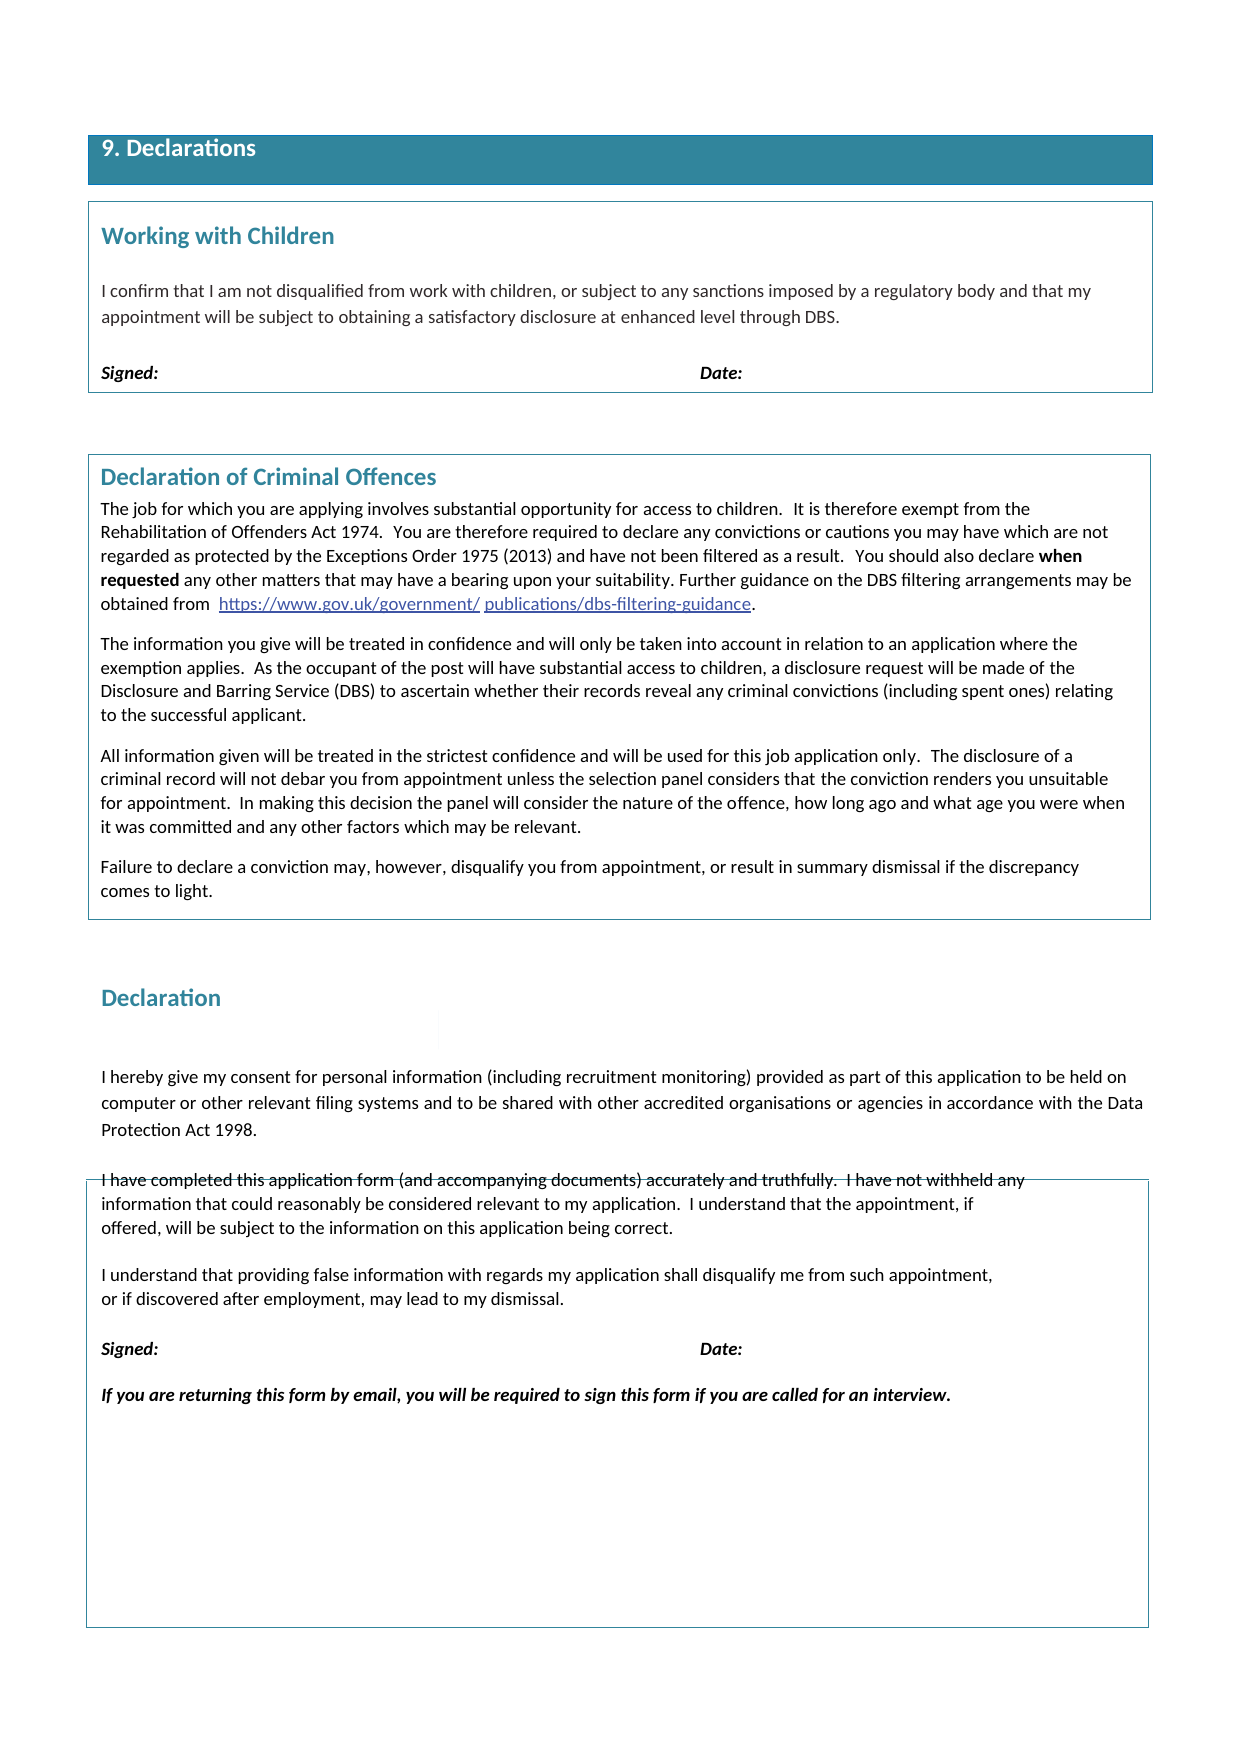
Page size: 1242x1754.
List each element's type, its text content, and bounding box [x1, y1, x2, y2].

text Working with Children [101, 220, 1242, 251]
text offered, will be subject to the information on this application being correct. [101, 1216, 1242, 1239]
text Signed: Date: [101, 1338, 1242, 1361]
text information that could reasonably be considered relevant to my application. I understand that the appointment, if [101, 1192, 1242, 1215]
text computer or other relevant filing systems and to be shared with other accredited organisations or agencies in accordance with the Data [101, 1091, 1242, 1114]
text or if discovered after employment, may lead to my dismissal. [101, 1287, 1242, 1310]
text Declaration [26, 982, 1242, 1012]
text 9. Declarations [101, 132, 1242, 161]
text I confirm that I am not disqualified from work with children, or subject to any sanctions imposed by a regulatory body and that my [101, 279, 1242, 302]
text I have completed this application form (and accompanying documents) accurately and truthfully. I have not withheld any [101, 1169, 1242, 1192]
text If you are returning this form by email, you will be required to sign this form if you are called for an interview. [101, 1383, 1242, 1406]
text appointment will be subject to obtaining a satisfactory disclosure at enhanced level through DBS. [101, 306, 1242, 328]
text Protection Act 1998. [101, 1118, 1242, 1141]
text Signed: Date: [101, 359, 1242, 383]
table_header Declaration of Criminal Offences The job for which you are applying involves substantial opportunity for access to children. It is therefore exempt from the Rehabilitation of Offenders Act 1974. You are therefore required to declare any convictions or cautions you may have which are not regarded as protected by the Exceptions Order 1975 (2013) and have not been filtered as a result. You should also declare when requested any other matters that may have a bearing upon your suitability. Further guidance on the DBS filtering arrangements may be obtained from https://www.gov.uk/government/ publications/dbs-filtering-guidance. The information you give will be treated in confidence and will only be taken into account in relation to an application where the exemption applies. As the occupant of the post will have substantial access to children, a disclosure request will be made of the Disclosure and Barring Service (DBS) to ascertain whether their records reveal any criminal convictions (including spent ones) relating to the successful applicant. All information given will be treated in the strictest confidence and will be used for this job application only. The disclosure of a criminal record will not debar you from appointment unless the selection panel considers that the conviction renders you unsuitable for appointment. In making this decision the panel will consider the nature of the offence, how long ago and what age you were when it was committed and any other factors which may be relevant. Failure to declare a conviction may, however, disqualify you from appointment, or result in summary dismissal if the discrepancy comes to light. [89, 455, 1150, 918]
text I understand that providing false information with regards my application shall disqualify me from such appointment, [101, 1264, 1242, 1287]
text I hereby give my consent for personal information (including recruitment monitoring) provided as part of this application to be held on [101, 1065, 1242, 1088]
